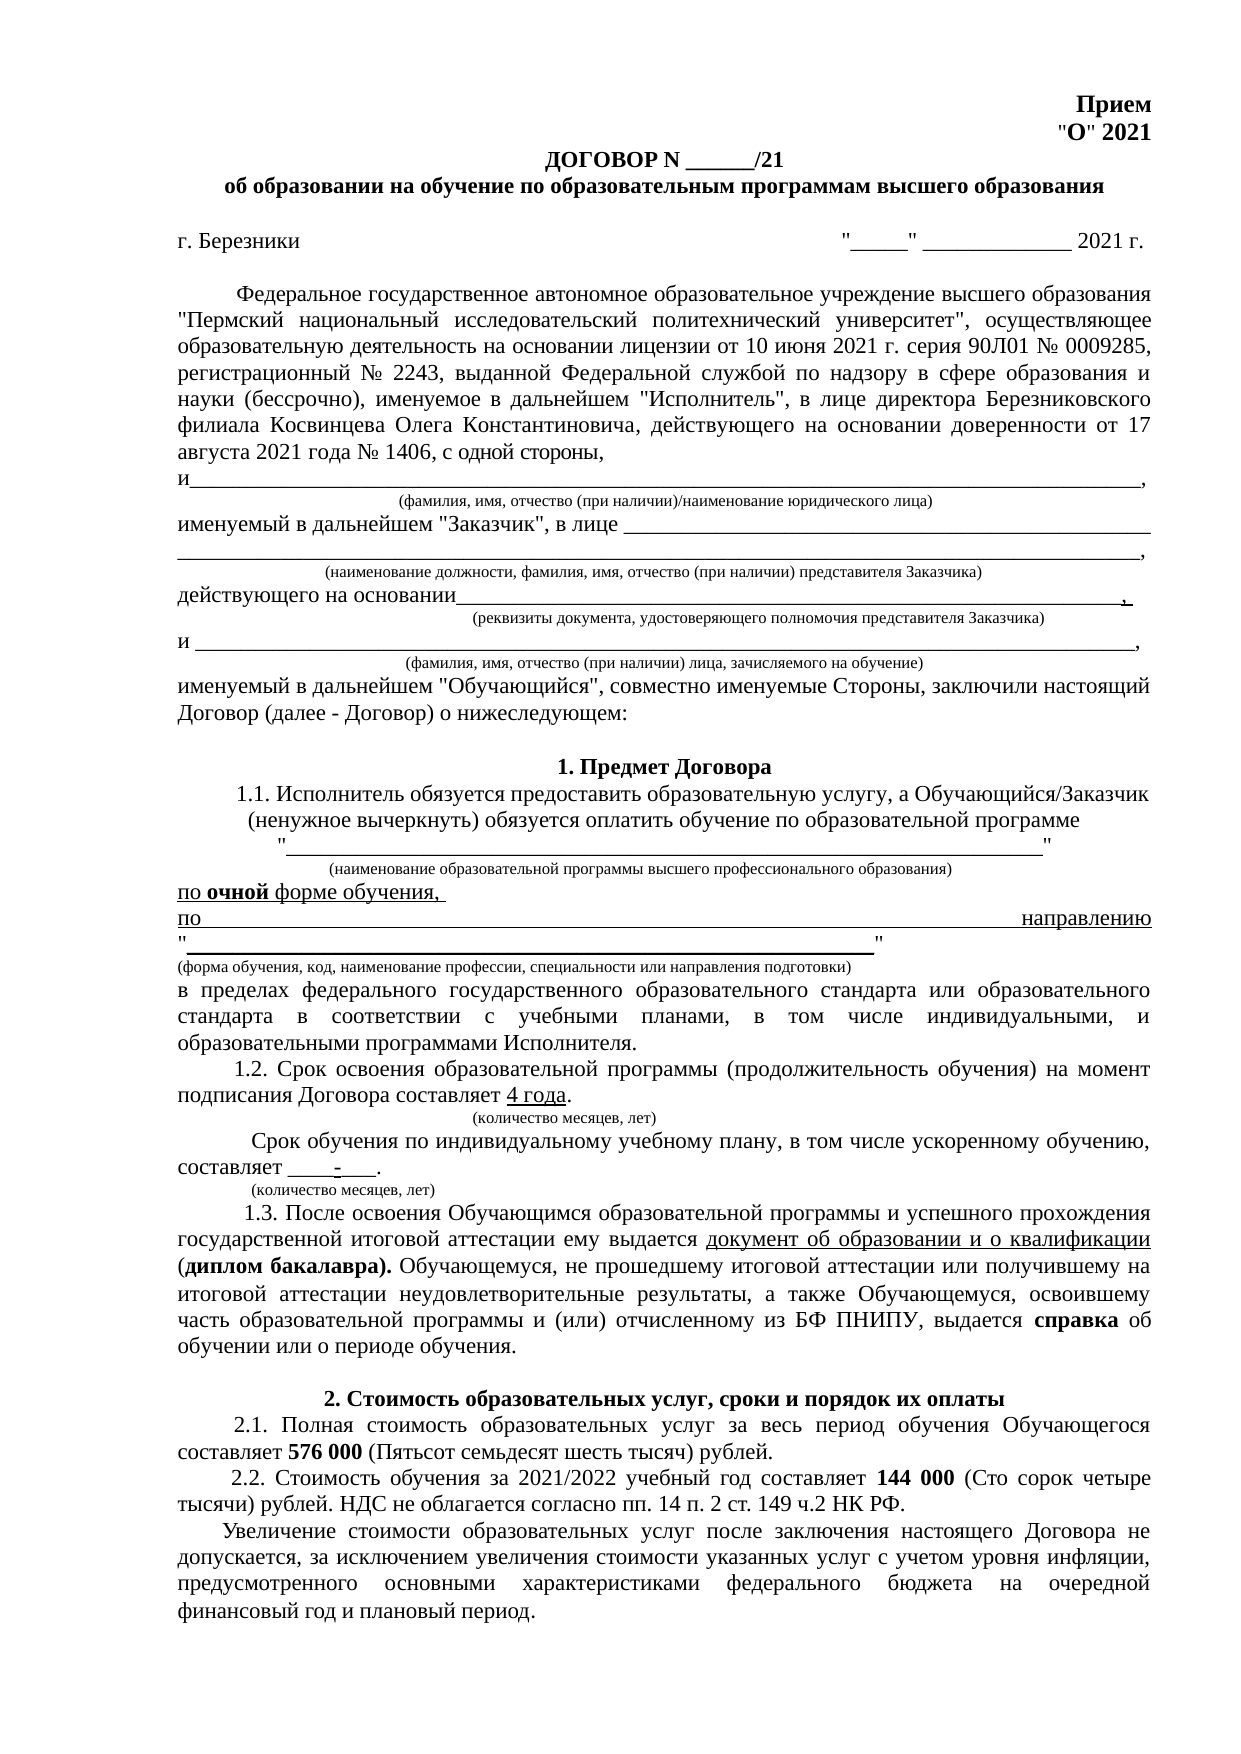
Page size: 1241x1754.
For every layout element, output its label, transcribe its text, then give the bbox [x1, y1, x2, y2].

text (наименование должности, фамилия, имя, отчество (при наличии) представителя Заказчика) [177, 562, 1152, 581]
text (количество месяцев, лет) [177, 1180, 1152, 1199]
text по направлению "____________________________________________________________" [177, 904, 1152, 927]
text 2.1. Полная стоимость образовательных услуг за весь период обучения Обучающегося составляет 576 000 (Пятьсот семьдесят шесть тысяч) рублей. [177, 1411, 1152, 1464]
text Прием [177, 89, 1152, 117]
text и __________________________________________________________________________________, [177, 627, 1152, 653]
text 2. Стоимость образовательных услуг, сроки и порядок их оплаты [177, 1385, 1152, 1411]
text в пределах федерального государственного образовательного стандарта или образовательного стандарта в соответствии с учебными планами, в том числе индивидуальными, и образовательными программами Исполнителя. [177, 976, 1152, 1055]
text (фамилия, имя, отчество (при наличии)/наименование юридического лица) [177, 490, 1152, 509]
text именуемый в дальнейшем "Обучающийся", совместно именуемые Стороны, заключили настоящий Договор (далее - Договор) о нижеследующем: [177, 672, 1152, 725]
text 1.2. Срок освоения образовательной программы (продолжительность обучения) на момент подписания Договора составляет 4 года. [177, 1055, 1152, 1108]
text г. Березники "_____" _____________ 2021 г. [177, 227, 1152, 253]
text (количество месяцев, лет) [177, 1108, 1152, 1127]
text по направлению "____________________________________________________________" [177, 928, 1152, 957]
text Срок обучения по индивидуальному учебному плану, в том числе ускоренному обучению, составляет ____-___. [177, 1127, 1152, 1180]
text Федеральное государственное автономное образовательное учреждение высшего образования "Пермский национальный исследовательский политехнический университет", осуществляющее образовательную деятельность на основании лицензии от 10 июня 2021 г. серия 90Л01 № 0009285, регистрационный № 2243, выданной Федеральной службой по надзору в сфере образования и науки (бессрочно), именуемое в дальнейшем "Исполнитель", в лице директора Березниковского филиала Косвинцева Олега Константиновича, действующего на основании доверенности от 17 августа 2021 года № 1406, с одной стороны, [177, 279, 1152, 464]
text (наименование образовательной программы высшего профессионального образования) [177, 859, 1152, 878]
text 1.3. После освоения Обучающимся образовательной программы и успешного прохождения государственной итоговой аттестации ему выдается документ об образовании и о квалификации (диплом бакалавра). Обучающемуся, не прошедшему итоговой аттестации или получившему на итоговой аттестации неудовлетворительные результаты, а также Обучающемуся, освоившему часть образовательной программы и (или) отчисленному из БФ ПНИПУ, выдается справка об обучении или о периоде обучения. [177, 1199, 1152, 1359]
text "О" 2021 [177, 117, 1152, 146]
text и___________________________________________________________________________________, [177, 464, 1152, 490]
text ДОГОВОР N ______/21 [177, 146, 1152, 172]
text 1. Предмет Договора [177, 753, 1152, 779]
text 2.2. Стоимость обучения за 2021/2022 учебный год составляет 144 000 (Сто сорок четыре тысячи) рублей. НДС не облагается согласно пп. 14 п. 2 ст. 149 ч.2 НК РФ. [177, 1464, 1152, 1517]
text (форма обучения, код, наименование профессии, специальности или направления подготовки) [177, 957, 1152, 976]
text по очной форме обучения, [177, 878, 1152, 904]
text об образовании на обучение по образовательным программам высшего образования [177, 172, 1152, 199]
text именуемый в дальнейшем "Заказчик", в лице ______________________________________________ [177, 509, 1152, 536]
text Увеличение стоимости образовательных услуг после заключения настоящего Договора не допускается, за исключением увеличения стоимости указанных услуг с учетом уровня инфляции, предусмотренного основными характеристиками федерального бюджета на очередной финансовый год и плановый период. [177, 1517, 1152, 1624]
text действующего на основании__________________________________________________________, [177, 581, 1152, 608]
text 1.1. Исполнитель обязуется предоставить образовательную услугу, а Обучающийся/Заказчик (ненужное вычеркнуть) обязуется оплатить обучение по образовательной программе "__________________________________________________________________" [177, 779, 1152, 859]
text (реквизиты документа, удостоверяющего полномочия представителя Заказчика) [177, 608, 1152, 627]
text (фамилия, имя, отчество (при наличии) лица, зачисляемого на обучение) [177, 653, 1152, 672]
text ____________________________________________________________________________________, [177, 536, 1152, 562]
